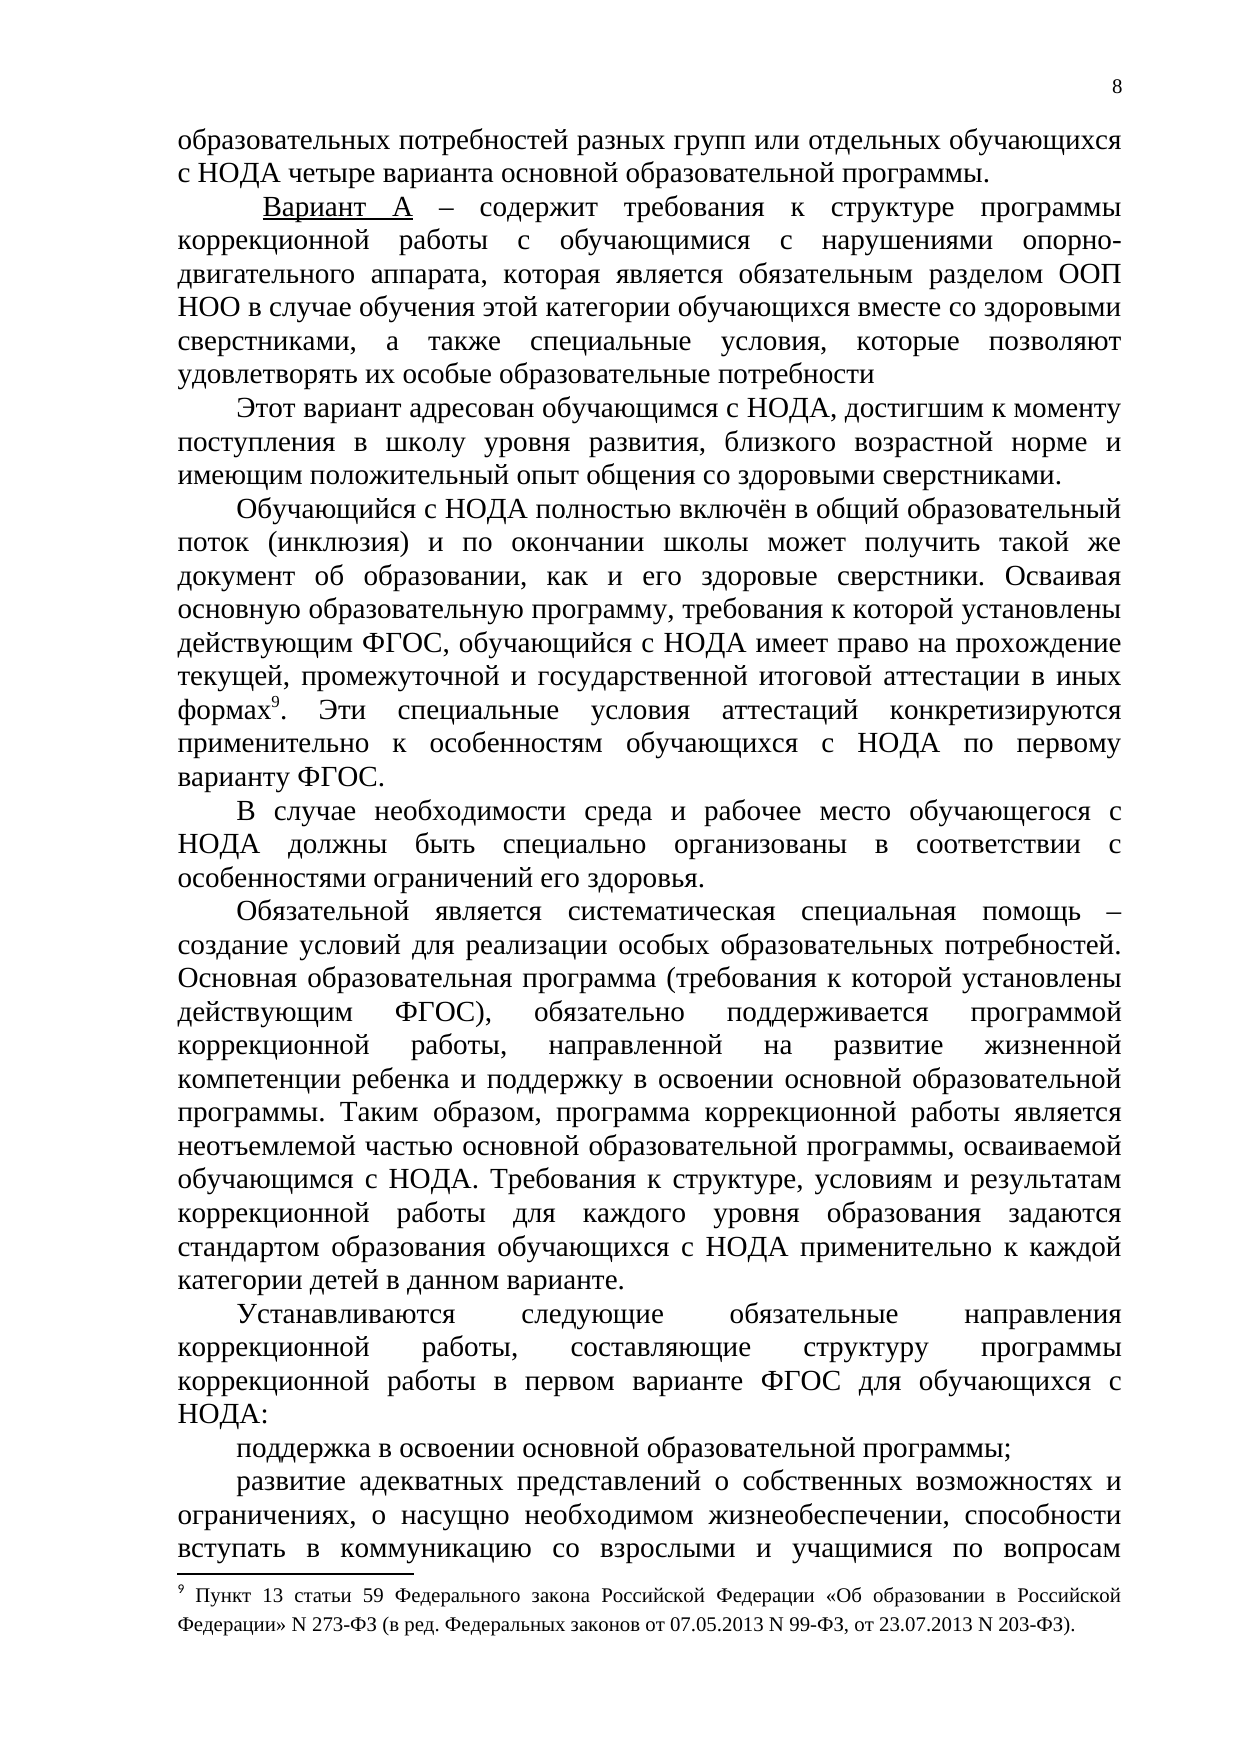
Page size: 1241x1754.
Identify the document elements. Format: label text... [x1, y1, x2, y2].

text Устанавливаются следующие обязательные направления коррекционной работы, составляющие структуру программы коррекционной работы в первом варианте ФГОС для обучающихся с НОДА: [177, 1296, 1122, 1430]
text Обязательной является систематическая специальная помощь – создание условий для реализации особых образовательных потребностей. Основная образовательная программа (требования к которой установлены действующим ФГОС), обязательно поддерживается программой коррекционной работы, направленной на развитие жизненной компетенции ребенка и поддержку в освоении основной образовательной программы. Таким образом, программа коррекционной работы является неотъемлемой частью основной образовательной программы, осваиваемой обучающимся с НОДА. Требования к структуре, условиям и результатам коррекционной работы для каждого уровня образования задаются стандартом образования обучающихся с НОДА применительно к каждой категории детей в данном варианте. [177, 893, 1122, 1296]
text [177, 122, 1122, 189]
text Вариант А – содержит требования к структуре программы коррекционной работы с обучающимися с нарушениями опорно-двигательного аппарата, которая является обязательным разделом ООП НОО в случае обучения этой категории обучающихся вместе со здоровыми сверстниками, а также специальные условия, которые позволяют удовлетворять их особые образовательные потребности [177, 189, 1122, 390]
text Обучающийся с НОДА полностью включён в общий образовательный поток (инклюзия) и по окончании школы может получить такой же документ об образовании, как и его здоровые сверстники. Осваивая основную образовательную программу, требования к которой установлены действующим ФГОС, обучающийся с НОДА имеет право на прохождение текущей, промежуточной и государственной итоговой аттестации в иных формах. Эти специальные условия аттестаций конкретизируются применительно к особенностям обучающихся с НОДА по первому варианту ФГОС. [177, 491, 1122, 793]
text В случае необходимости среда и рабочее место обучающегося с НОДА должны быть специально организованы в соответствии с особенностями ограничений его здоровья. [177, 793, 1122, 893]
text поддержка в освоении основной образовательной программы; [177, 1430, 1122, 1463]
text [177, 1463, 1122, 1564]
text Этот вариант адресован обучающимся с НОДА, достигшим к моменту поступления в школу уровня развития, близкого возрастной норме и имеющим положительный опыт общения со здоровыми сверстниками. [177, 390, 1122, 491]
